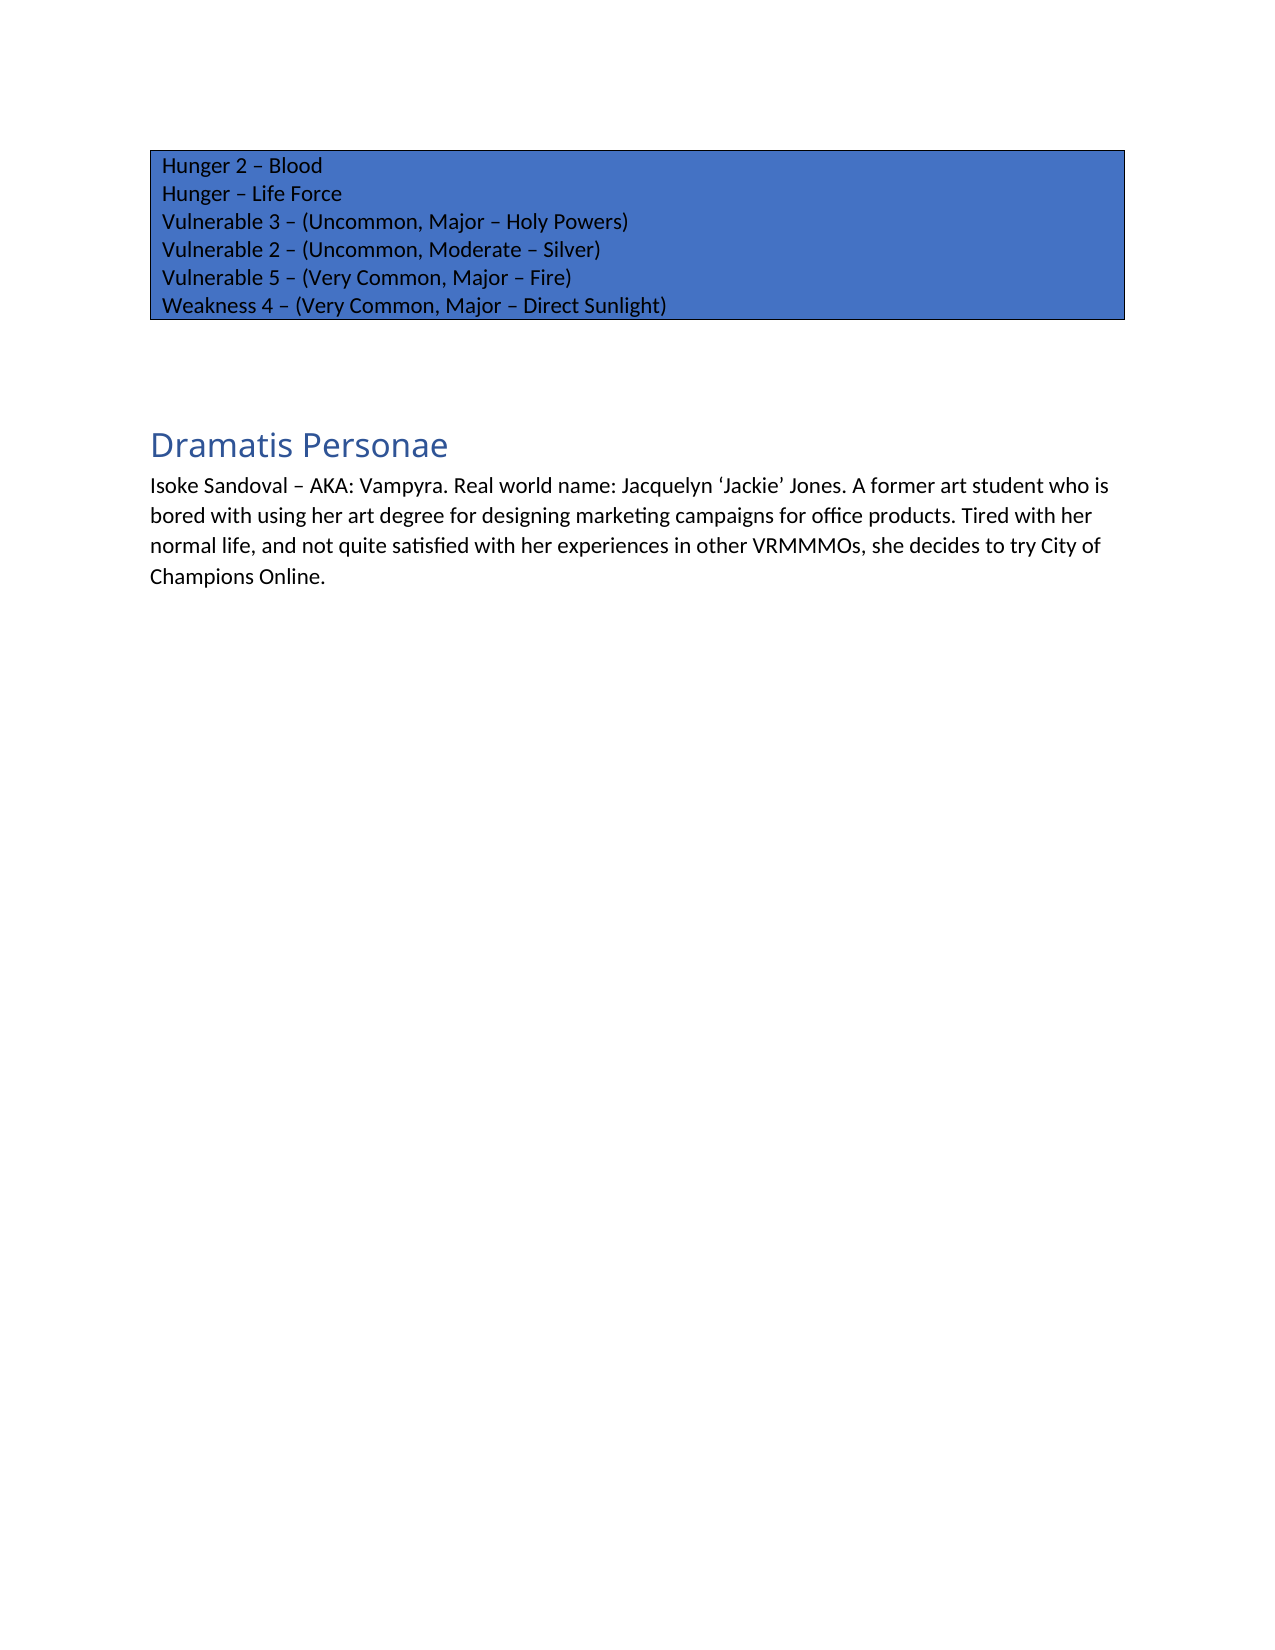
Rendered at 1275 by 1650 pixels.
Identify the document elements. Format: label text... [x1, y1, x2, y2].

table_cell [151, 151, 1124, 319]
subtitle Dramatis Personae [150, 422, 1125, 468]
text Isoke Sandoval – AKA: Vampyra. Real world name: Jacquelyn ‘Jackie’ Jones. A former art student who is bored with using her art degree for designing marketing campaigns for office products. Tired with her normal life, and not quite satisfied with her experiences in other VRMMMOs, she decides to try City of Champions Online. [150, 471, 1125, 590]
